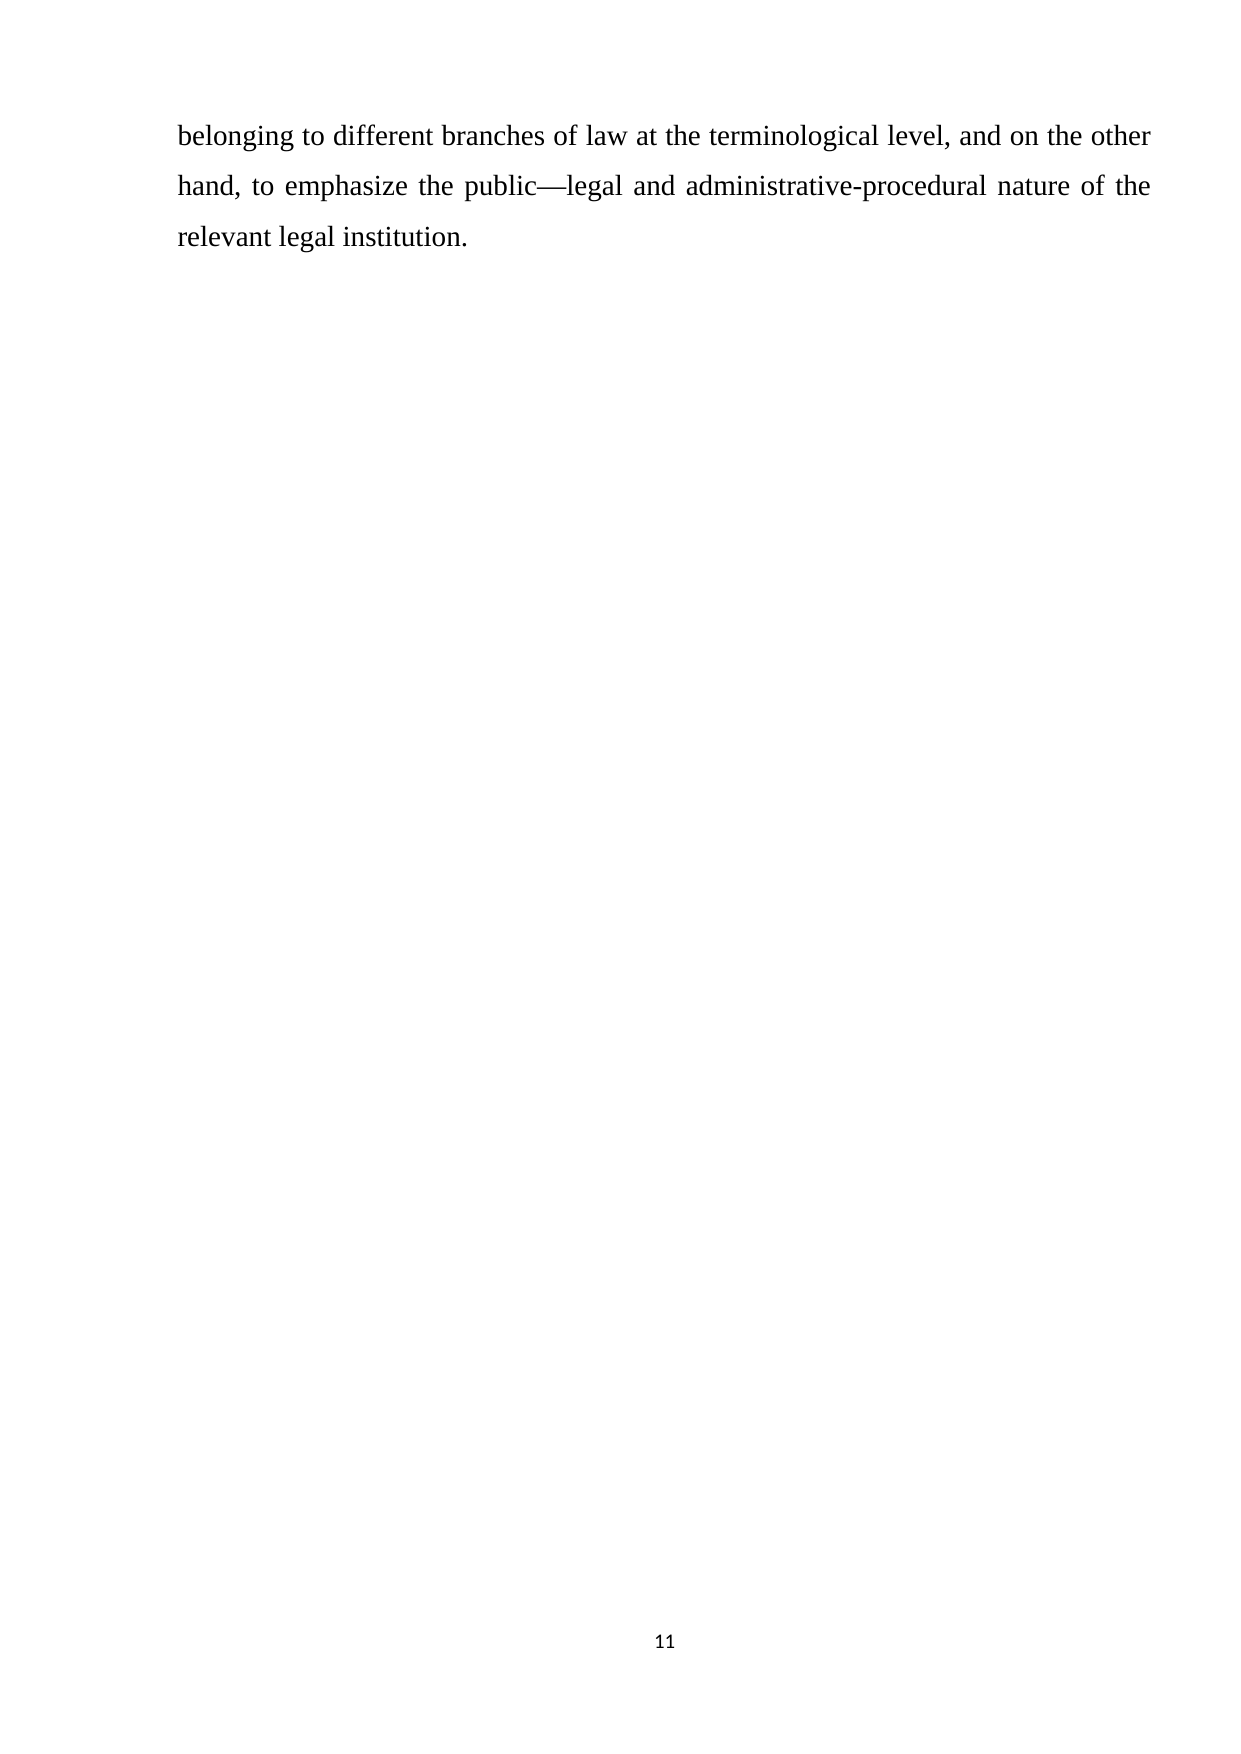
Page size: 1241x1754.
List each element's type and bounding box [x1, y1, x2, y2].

text [177, 118, 1152, 252]
